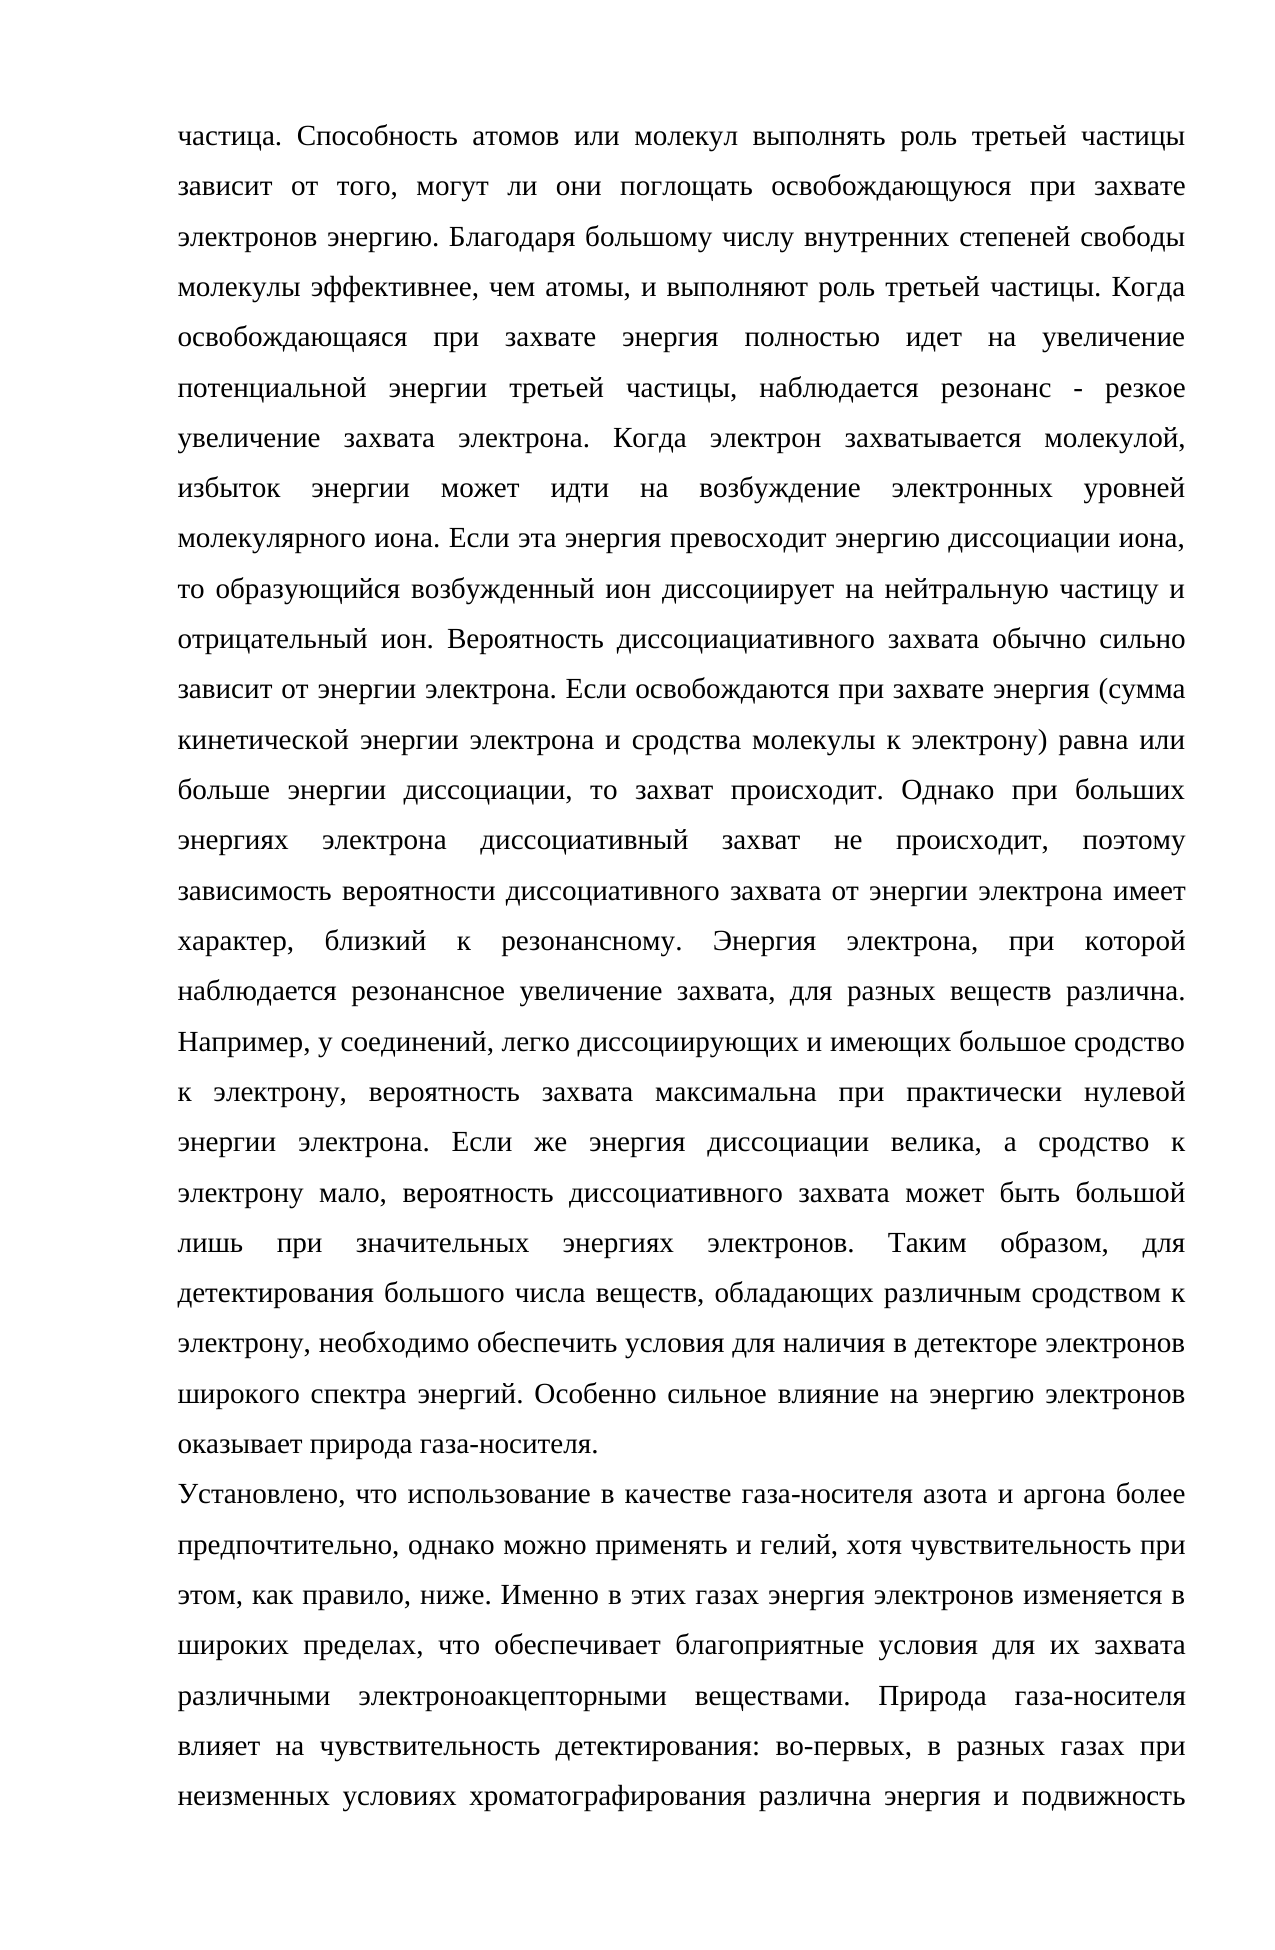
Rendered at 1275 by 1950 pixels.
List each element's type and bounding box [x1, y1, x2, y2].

text [177, 118, 1186, 1460]
text [177, 1477, 1186, 1812]
